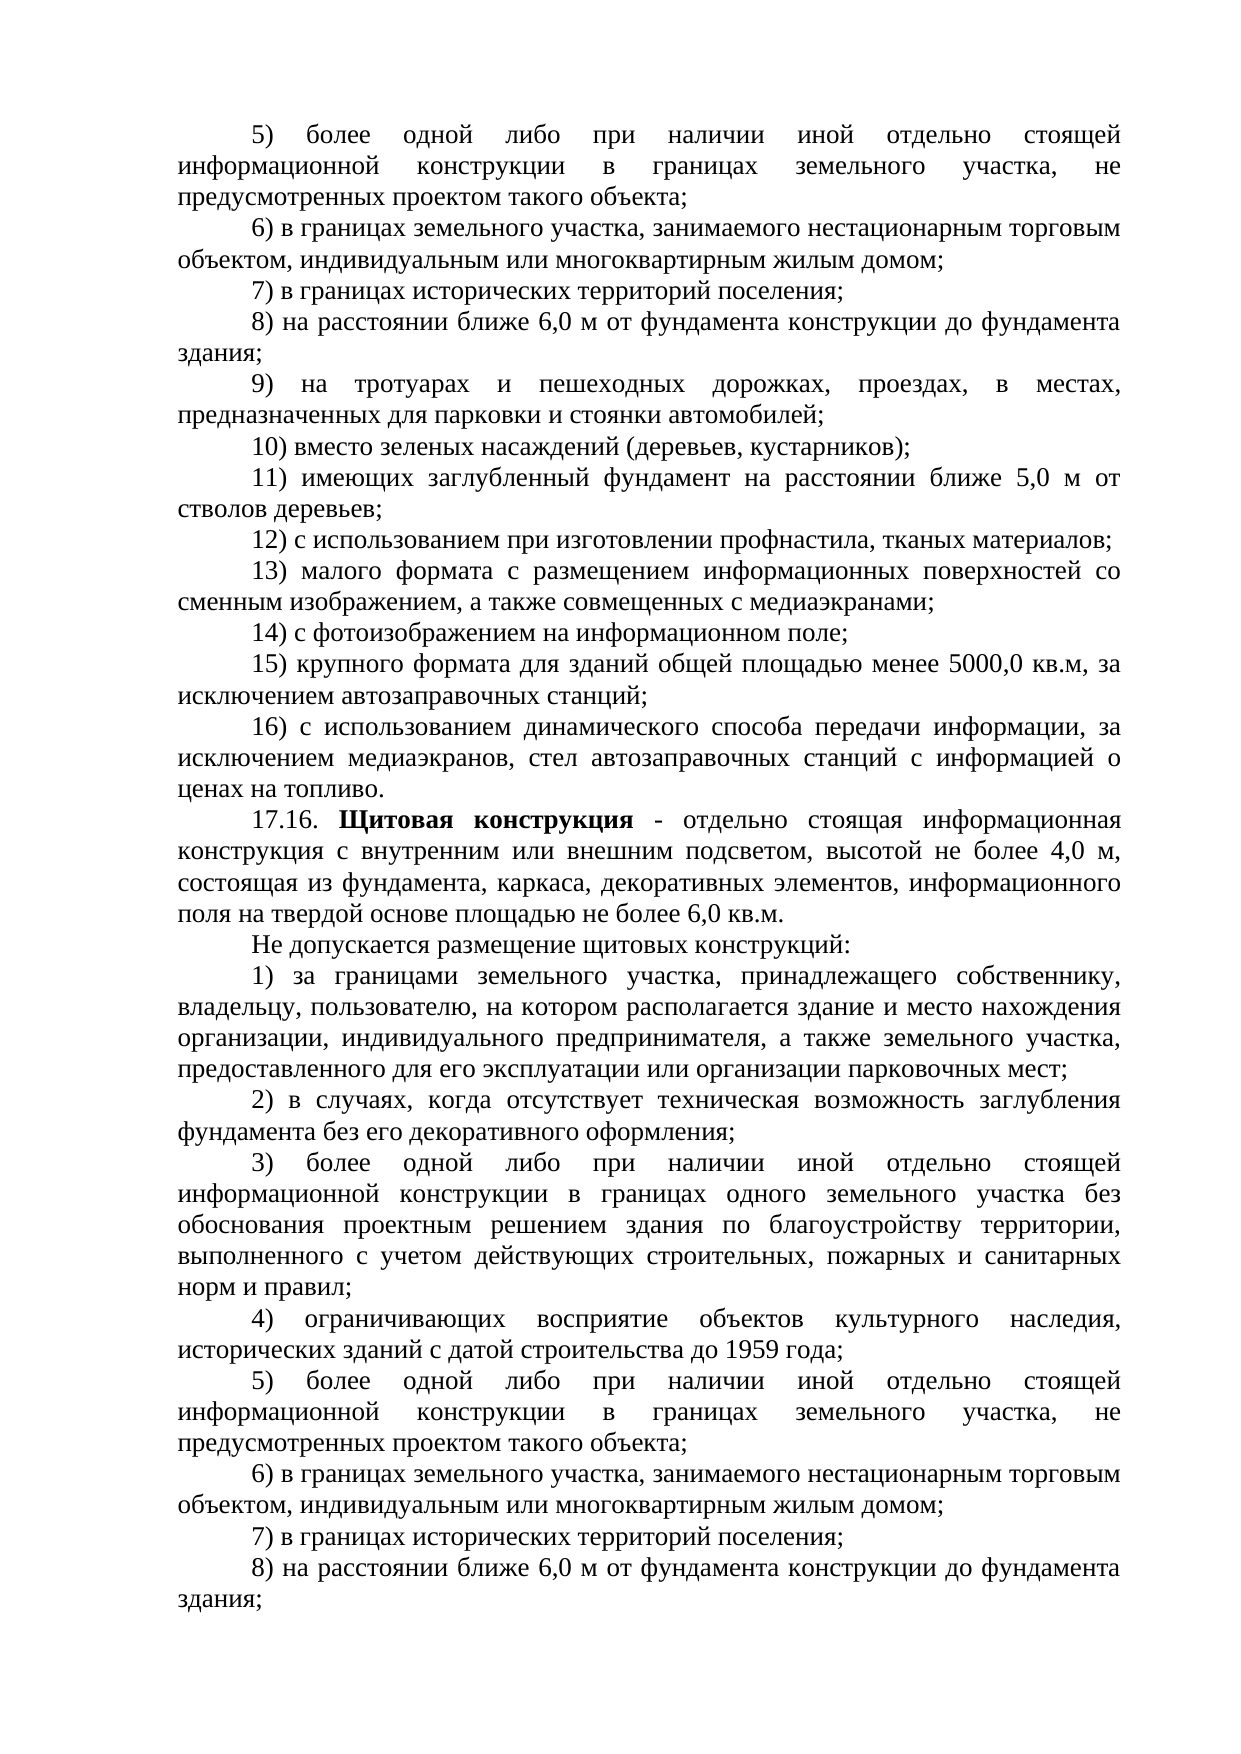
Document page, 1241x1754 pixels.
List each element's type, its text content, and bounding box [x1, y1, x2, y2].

text 3) более одной либо при наличии иной отдельно стоящей информационной конструкции в границах одного земельного участка без обоснования проектным решением здания по благоустройству территории, выполненного с учетом действующих строительных, пожарных и санитарных норм и правил; [177, 1146, 1122, 1302]
text 7) в границах исторических территорий поселения; [177, 1520, 1122, 1551]
text 2) в случаях, когда отсутствует техническая возможность заглубления фундамента без его декоративного оформления; [177, 1084, 1122, 1146]
text 12) с использованием при изготовлении профнастила, тканых материалов; [177, 523, 1122, 554]
text 5) более одной либо при наличии иной отдельно стоящей информационной конструкции в границах земельного участка, не предусмотренных проектом такого объекта; [177, 118, 1122, 212]
text 17.16. Щитовая конструкция - отдельно стоящая информационная конструкция с внутренним или внешним подсветом, высотой не более 4,0 м, состоящая из фундамента, каркаса, декоративных элементов, информационного поля на твердой основе площадью не более 6,0 кв.м. [177, 803, 1122, 928]
text 11) имеющих заглубленный фундамент на расстоянии ближе 5,0 м от стволов деревьев; [177, 461, 1122, 523]
text 5) более одной либо при наличии иной отдельно стоящей информационной конструкции в границах земельного участка, не предусмотренных проектом такого объекта; [177, 1364, 1122, 1457]
text 6) в границах земельного участка, занимаемого нестационарным торговым объектом, индивидуальным или многоквартирным жилым домом; [177, 212, 1122, 274]
text 6) в границах земельного участка, занимаемого нестационарным торговым объектом, индивидуальным или многоквартирным жилым домом; [177, 1457, 1122, 1520]
text 8) на расстоянии ближе 6,0 м от фундамента конструкции до фундамента здания; [177, 305, 1122, 367]
text 8) на расстоянии ближе 6,0 м от фундамента конструкции до фундамента здания; [177, 1551, 1122, 1613]
text 10) вместо зеленых насаждений (деревьев, кустарников); [177, 429, 1122, 461]
text 9) на тротуарах и пешеходных дорожках, проездах, в местах, предназначенных для парковки и стоянки автомобилей; [177, 367, 1122, 429]
text 4) ограничивающих восприятие объектов культурного наследия, исторических зданий с датой строительства до 1959 года; [177, 1302, 1122, 1364]
text 7) в границах исторических территорий поселения; [177, 274, 1122, 305]
text 13) малого формата с размещением информационных поверхностей со сменным изображением, а также совмещенных с медиаэкранами; [177, 554, 1122, 616]
text Не допускается размещение щитовых конструкций: [177, 928, 1122, 959]
text 1) за границами земельного участка, принадлежащего собственнику, владельцу, пользователю, на котором располагается здание и место нахождения организации, индивидуального предпринимателя, а также земельного участка, предоставленного для его эксплуатации или организации парковочных мест; [177, 959, 1122, 1084]
text 16) с использованием динамического способа передачи информации, за исключением медиаэкранов, стел автозаправочных станций с информацией о ценах на топливо. [177, 710, 1122, 803]
text 14) с фотоизображением на информационном поле; [177, 616, 1122, 648]
text 15) крупного формата для зданий общей площадью менее 5000,0 кв.м, за исключением автозаправочных станций; [177, 648, 1122, 710]
